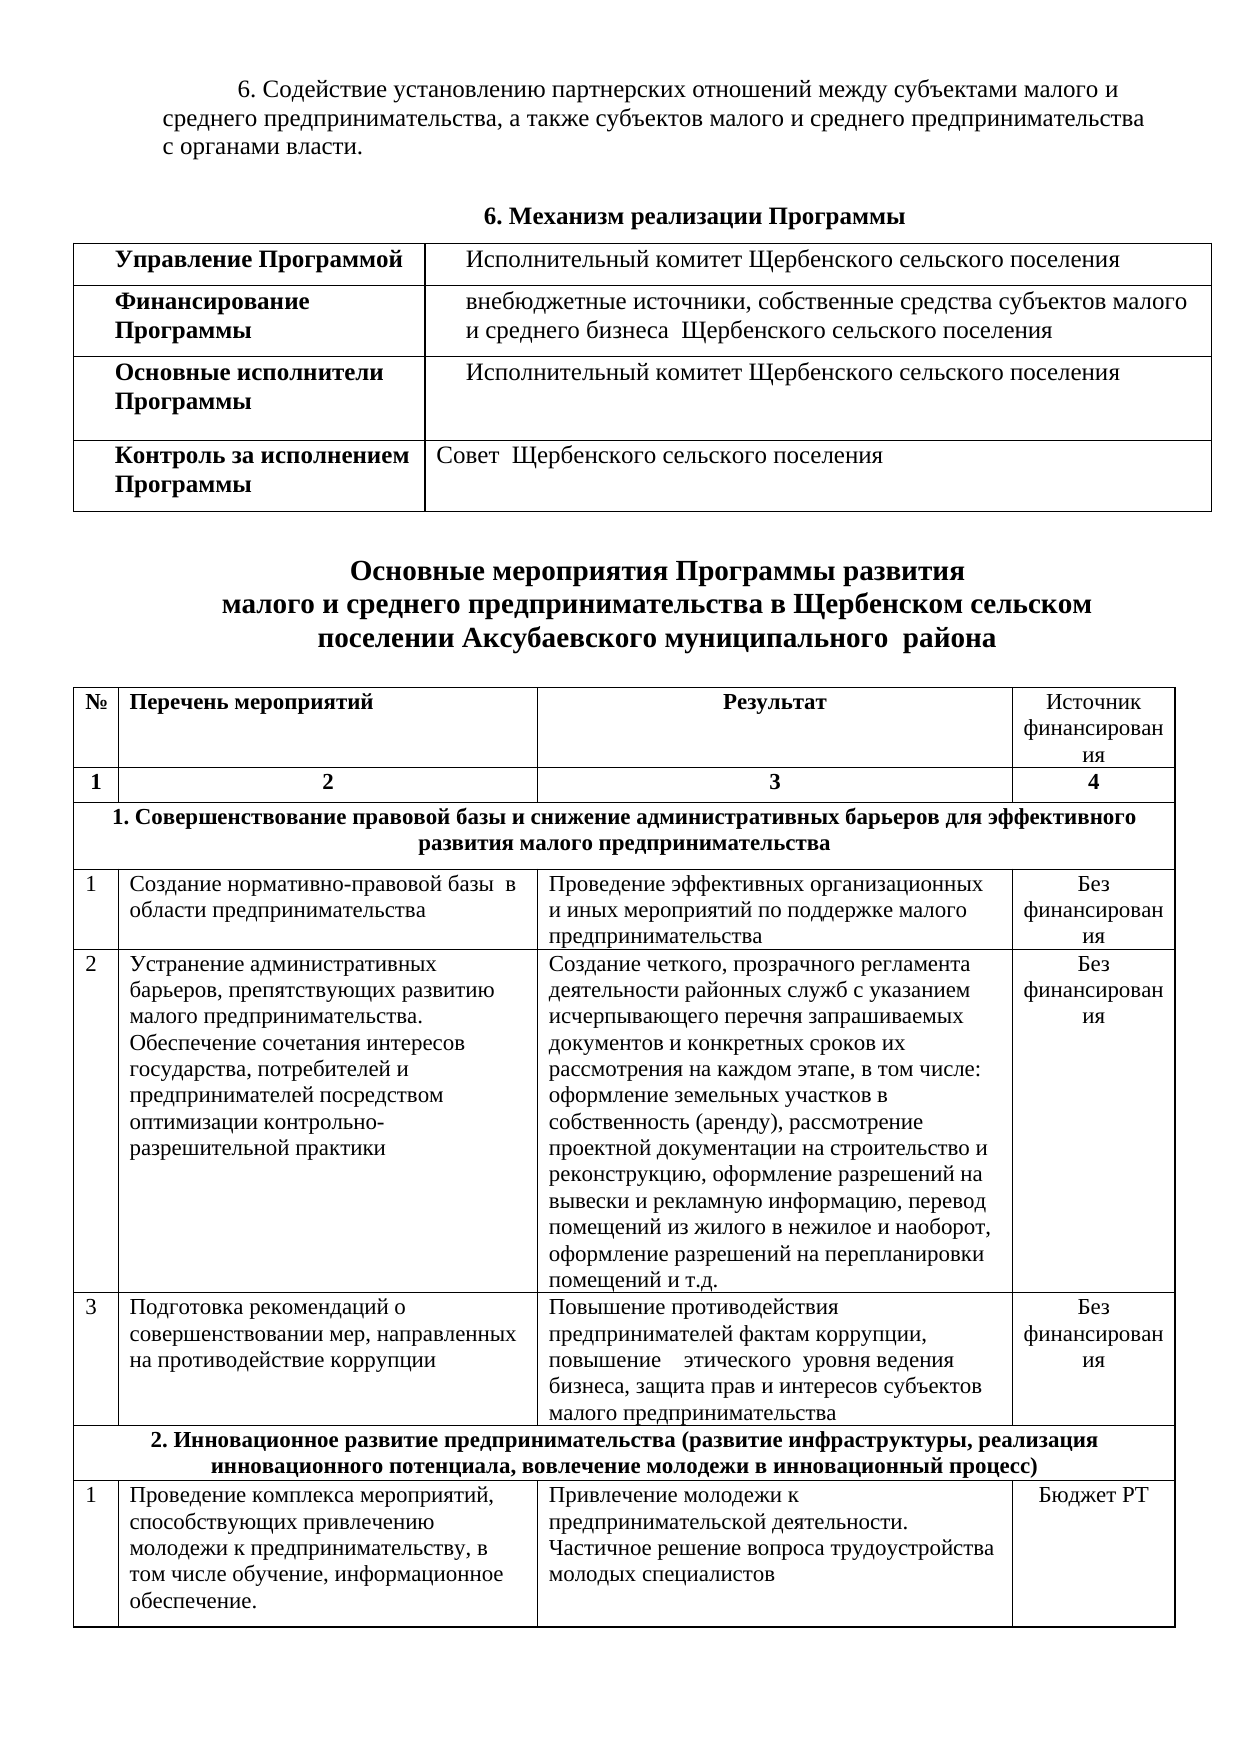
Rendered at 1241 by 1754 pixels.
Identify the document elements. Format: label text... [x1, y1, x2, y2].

table_cell Основные исполнители Программы [74, 357, 424, 439]
table_cell Финансирование Программы [74, 286, 424, 356]
table_cell 1 [74, 768, 118, 802]
table_header Управление Программой [74, 244, 424, 285]
table_cell Устранение административных барьеров, препятствующих развитию малого предпринимательства. Обеспечение сочетания интересов государства, потребителей и предпринимателей посредством оптимизации контрольно-разрешительной практики [119, 950, 537, 1292]
table_header Результат [538, 688, 1012, 767]
table_cell 1 [74, 870, 118, 949]
text 6. Механизм реализации Программы [162, 201, 1152, 230]
table_cell 3 [538, 768, 1012, 802]
text малого и среднего предпринимательства в Щербенском сельском поселении Аксубаевского муниципального района [162, 586, 1152, 653]
table_cell Без финансирования [1013, 950, 1174, 1292]
table_cell 1 [74, 1481, 118, 1626]
table_cell 2. Инновационное развитие предпринимательства (развитие инфраструктуры, реализация инновационного потенциала, вовлечение молодежи в инновационный процесс) [74, 1426, 1174, 1480]
table_cell 3 [74, 1293, 118, 1425]
table_cell Проведение комплекса мероприятий, способствующих привлечению молодежи к предпринимательству, в том числе обучение, информационное обеспечение. [119, 1481, 537, 1626]
table_cell Привлечение молодежи к предпринимательской деятельности. Частичное решение вопроса трудоустройства молодых специалистов [538, 1481, 1012, 1626]
table_cell внебюджетные источники, собственные средства субъектов малого и среднего бизнеса Щербенского сельского поселения [426, 286, 1211, 356]
table_cell 2 [74, 950, 118, 1292]
table_cell Проведение эффективных организационных и иных мероприятий по поддержке малого предпринимательства [538, 870, 1012, 949]
table_cell Бюджет РТ [1013, 1481, 1174, 1626]
table_header Исполнительный комитет Щербенского сельского поселения [426, 244, 1211, 285]
table_cell Создание четкого, прозрачного регламента деятельности районных служб с указанием исчерпывающего перечня запрашиваемых документов и конкретных сроков их рассмотрения на каждом этапе, в том числе: оформление земельных участков в собственность (аренду), рассмотрение проектной документации на строительство и реконструкцию, оформление разрешений на вывески и рекламную информацию, перевод помещений из жилого в нежилое и наоборот, оформление разрешений на перепланировки помещений и т.д. [538, 950, 1012, 1292]
table_header Источник финансирования [1013, 688, 1174, 767]
table_cell Повышение противодействия предпринимателей фактам коррупции, повышение этического уровня ведения бизнеса, защита прав и интересов субъектов малого предпринимательства [538, 1293, 1012, 1425]
table_cell 2 [119, 768, 537, 802]
table_cell Совет Щербенского сельского поселения [426, 441, 1211, 511]
table_cell Исполнительный комитет Щербенского сельского поселения [426, 357, 1211, 439]
text 6. Содействие установлению партнерских отношений между субъектами малого и среднего предпринимательства, а также субъектов малого и среднего предпринимательства с органами власти. [162, 74, 1152, 160]
table_cell Создание нормативно-правовой базы в области предпринимательства [119, 870, 537, 949]
table_cell 4 [1013, 768, 1174, 802]
table_cell Без финансирования [1013, 1293, 1174, 1425]
table_header Перечень мероприятий [119, 688, 537, 767]
table_cell Подготовка рекомендаций о совершенствовании мер, направленных на противодействие коррупции [119, 1293, 537, 1425]
table_cell 1. Совершенствование правовой базы и снижение административных барьеров для эффективного развития малого предпринимательства [74, 803, 1174, 868]
table_header № [74, 688, 118, 767]
table_cell Контроль за исполнением Программы [74, 441, 424, 511]
table_cell Без финансирования [1013, 870, 1174, 949]
text Основные мероприятия Программы развития [162, 553, 1152, 586]
